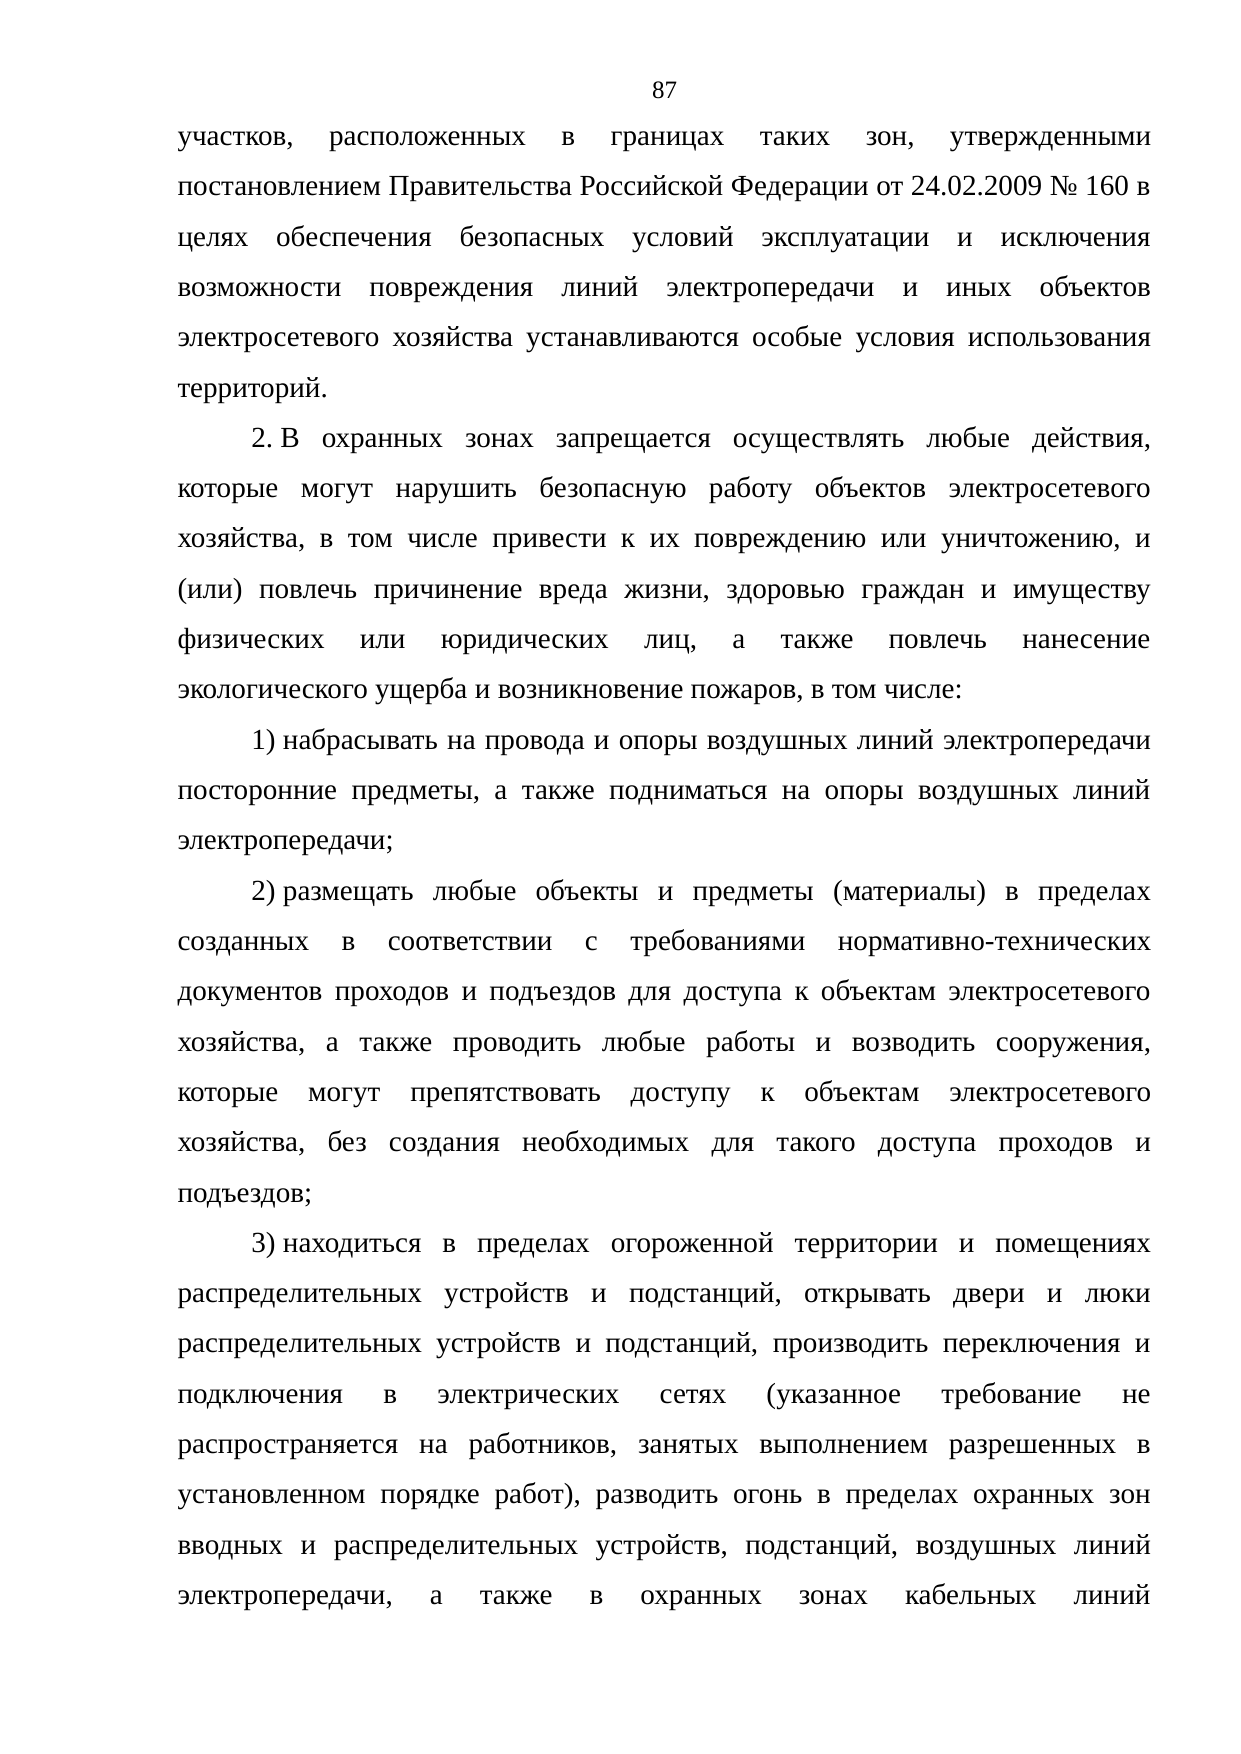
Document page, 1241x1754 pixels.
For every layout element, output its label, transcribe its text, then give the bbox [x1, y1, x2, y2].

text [177, 118, 1152, 403]
text 2) размещать любые объекты и предметы (материалы) в пределах созданных в соответствии с требованиями нормативно-технических документов проходов и подъездов для доступа к объектам электросетевого хозяйства, а также проводить любые работы и возводить сооружения, которые могут препятствовать доступу к объектам электросетевого хозяйства, без создания необходимых для такого доступа проходов и подъездов; [177, 873, 1152, 1208]
text 1) набрасывать на провода и опоры воздушных линий электропередачи посторонние предметы, а также подниматься на опоры воздушных линий электропередачи; [177, 722, 1152, 856]
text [177, 1225, 1152, 1611]
text 2. В охранных зонах запрещается осуществлять любые действия, которые могут нарушить безопасную работу объектов электросетевого хозяйства, в том числе привести к их повреждению или уничтожению, и (или) повлечь причинение вреда жизни, здоровью граждан и имуществу физических или юридических лиц, а также повлечь нанесение экологического ущерба и возникновение пожаров, в том числе: [177, 420, 1152, 705]
